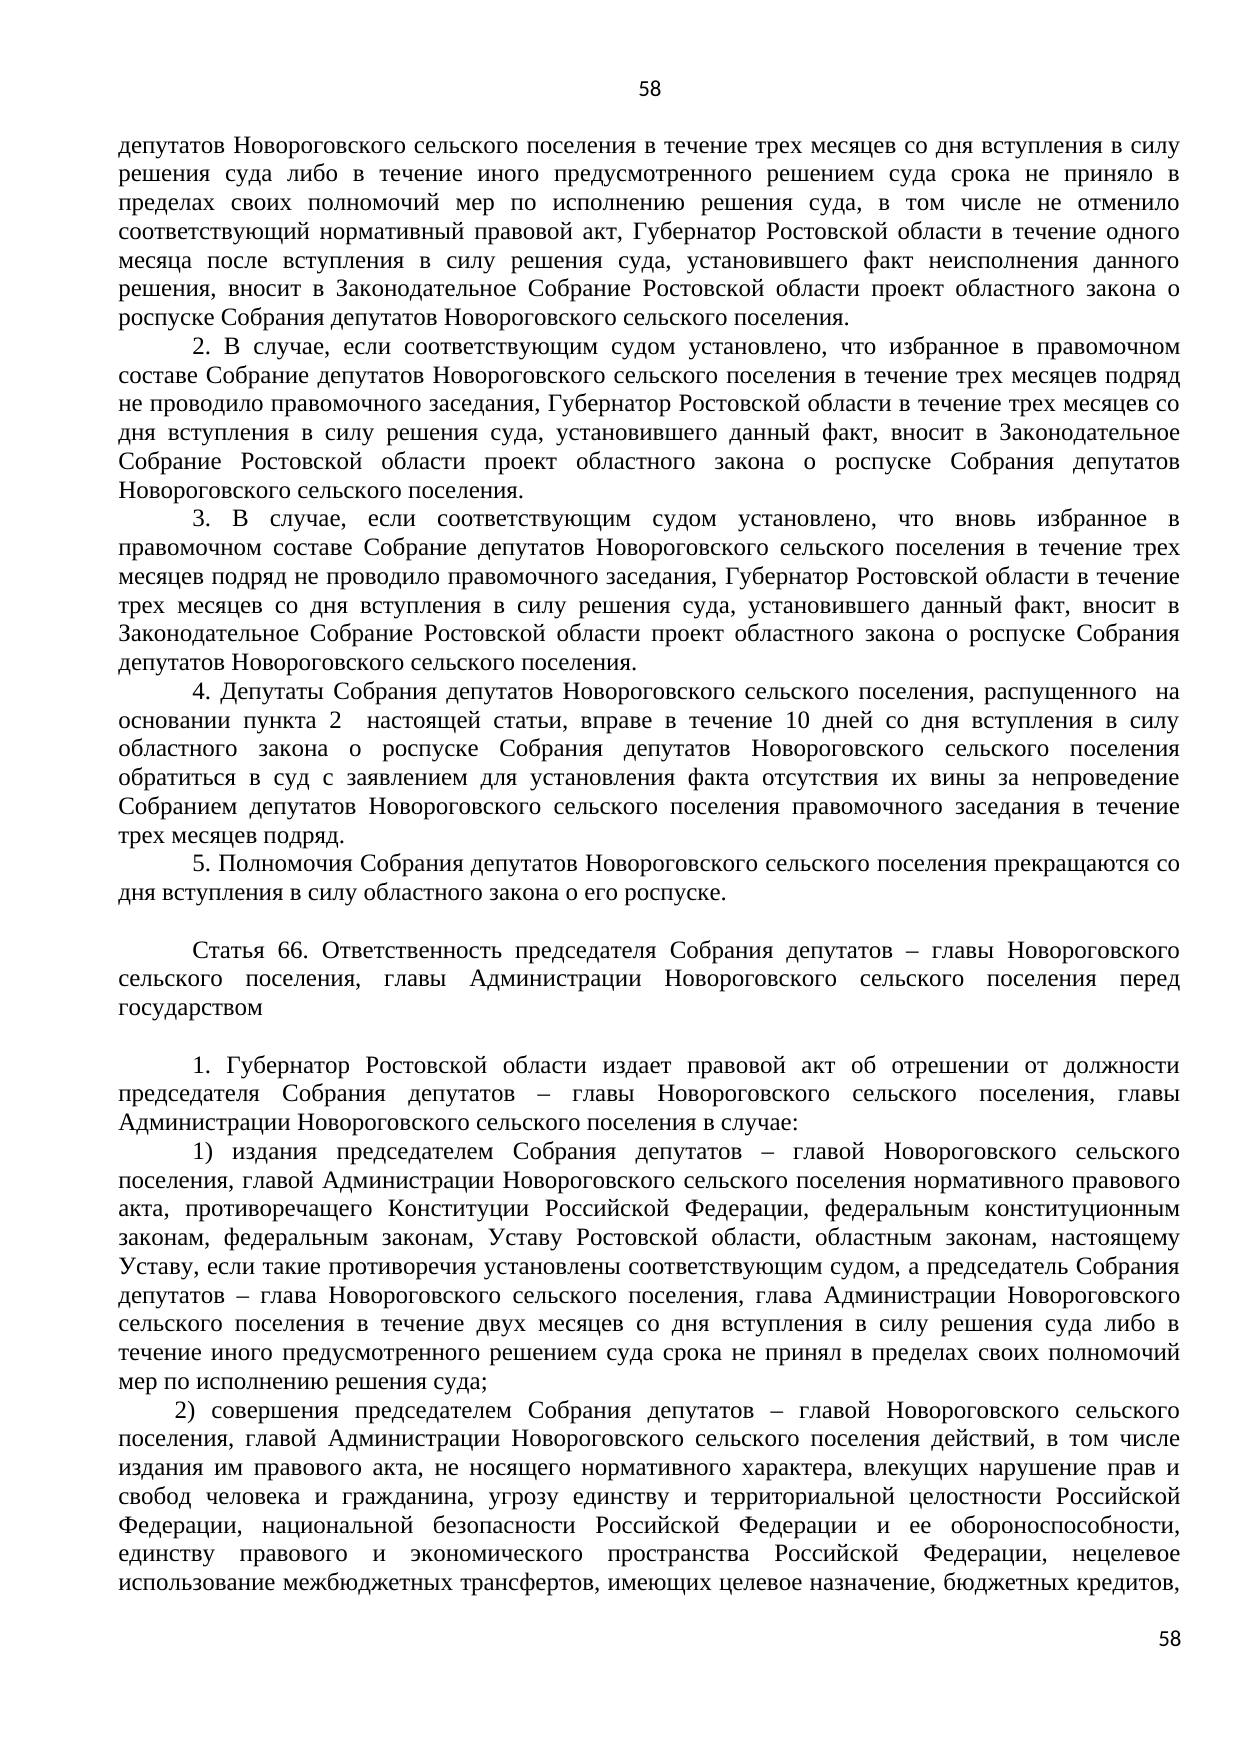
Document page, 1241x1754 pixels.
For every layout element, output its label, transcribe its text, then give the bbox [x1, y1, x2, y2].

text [118, 130, 1181, 331]
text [118, 1395, 1181, 1596]
text Статья 66. Ответственность председателя Собрания депутатов – главы Новороговского сельского поселения, главы Администрации Новороговского сельского поселения перед государством [118, 935, 1181, 1021]
text 3. В случае, если соответствующим судом установлено, что вновь избранное в правомочном составе Собрание депутатов Новороговского сельского поселения в течение трех месяцев подряд не проводило правомочного заседания, Губернатор Ростовской области в течение трех месяцев со дня вступления в силу решения суда, установившего данный факт, вносит в Законодательное Собрание Ростовской области проект областного закона о роспуске Собрания депутатов Новороговского сельского поселения. [118, 503, 1181, 676]
text 4. Депутаты Собрания депутатов Новороговского сельского поселения, распущенного на основании пункта 2 настоящей статьи, вправе в течение 10 дней со дня вступления в силу областного закона о роспуске Собрания депутатов Новороговского сельского поселения обратиться в суд с заявлением для установления факта отсутствия их вины за непроведение Собранием депутатов Новороговского сельского поселения правомочного заседания в течение трех месяцев подряд. [118, 676, 1181, 848]
text 5. Полномочия Собрания депутатов Новороговского сельского поселения прекращаются со дня вступления в силу областного закона о его роспуске. [118, 848, 1181, 906]
text 1. Губернатор Ростовской области издает правовой акт об отрешении от должности председателя Собрания депутатов – главы Новороговского сельского поселения, главы Администрации Новороговского сельского поселения в случае: [118, 1050, 1181, 1136]
text 2. В случае, если соответствующим судом установлено, что избранное в правомочном составе Собрание депутатов Новороговского сельского поселения в течение трех месяцев подряд не проводило правомочного заседания, Губернатор Ростовской области в течение трех месяцев со дня вступления в силу решения суда, установившего данный факт, вносит в Законодательное Собрание Ростовской области проект областного закона о роспуске Собрания депутатов Новороговского сельского поселения. [118, 331, 1181, 503]
text 1) издания председателем Собрания депутатов – главой Новороговского сельского поселения, главой Администрации Новороговского сельского поселения нормативного правового акта, противоречащего Конституции Российской Федерации, федеральным конституционным законам, федеральным законам, Уставу Ростовской области, областным законам, настоящему Уставу, если такие противоречия установлены соответствующим судом, а председатель Собрания депутатов – глава Новороговского сельского поселения, глава Администрации Новороговского сельского поселения в течение двух месяцев со дня вступления в силу решения суда либо в течение иного предусмотренного решением суда срока не принял в пределах своих полномочий мер по исполнению решения суда; [118, 1136, 1181, 1395]
